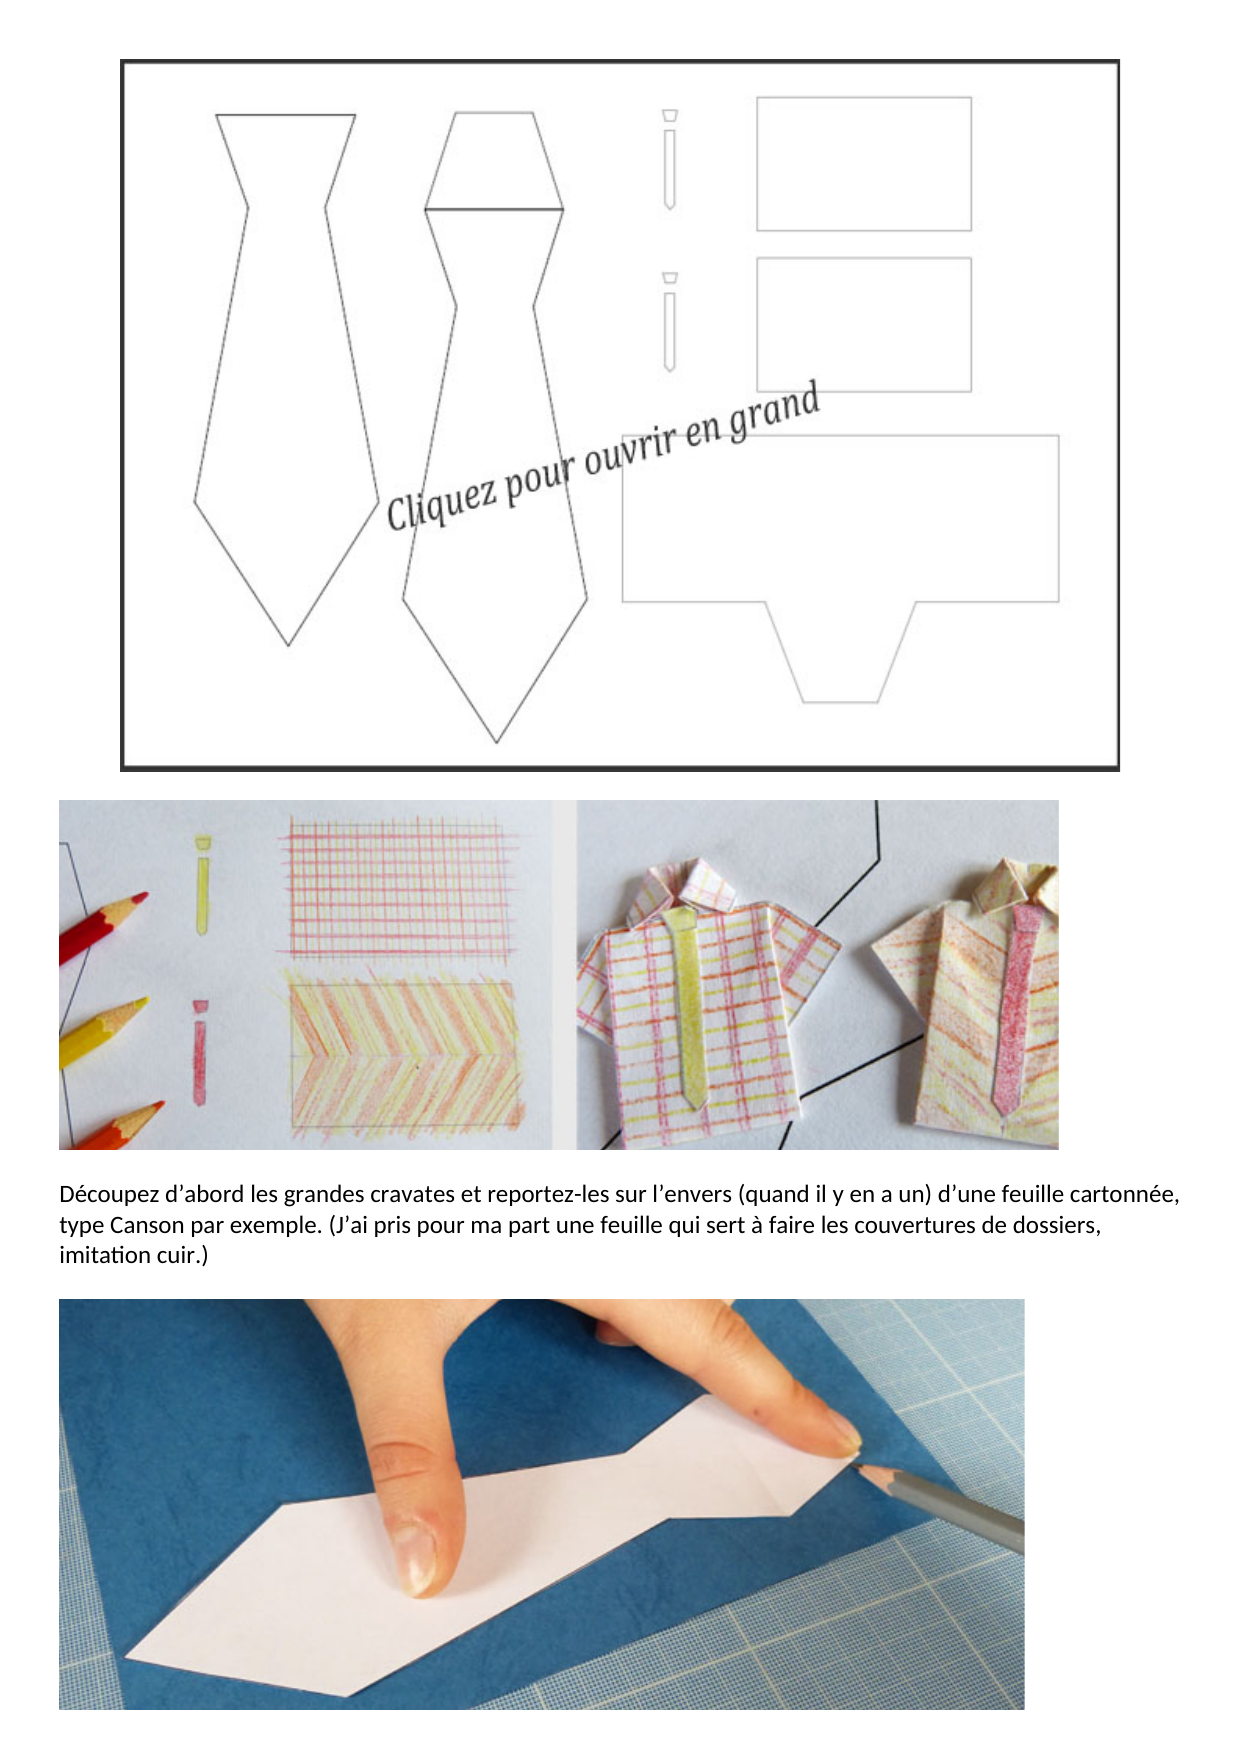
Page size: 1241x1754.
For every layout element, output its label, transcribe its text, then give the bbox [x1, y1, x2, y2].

picture [59, 1299, 1025, 1710]
picture [59, 800, 1059, 1150]
text Découpez d’abord les grandes cravates et reportez-les sur l’envers (quand il y en a un) d’une feuille cartonnée, type Canson par exemple. (J’ai pris pour ma part une feuille qui sert à faire les couvertures de dossiers, imitation cuir.) [59, 1178, 1181, 1270]
picture [120, 59, 1121, 772]
